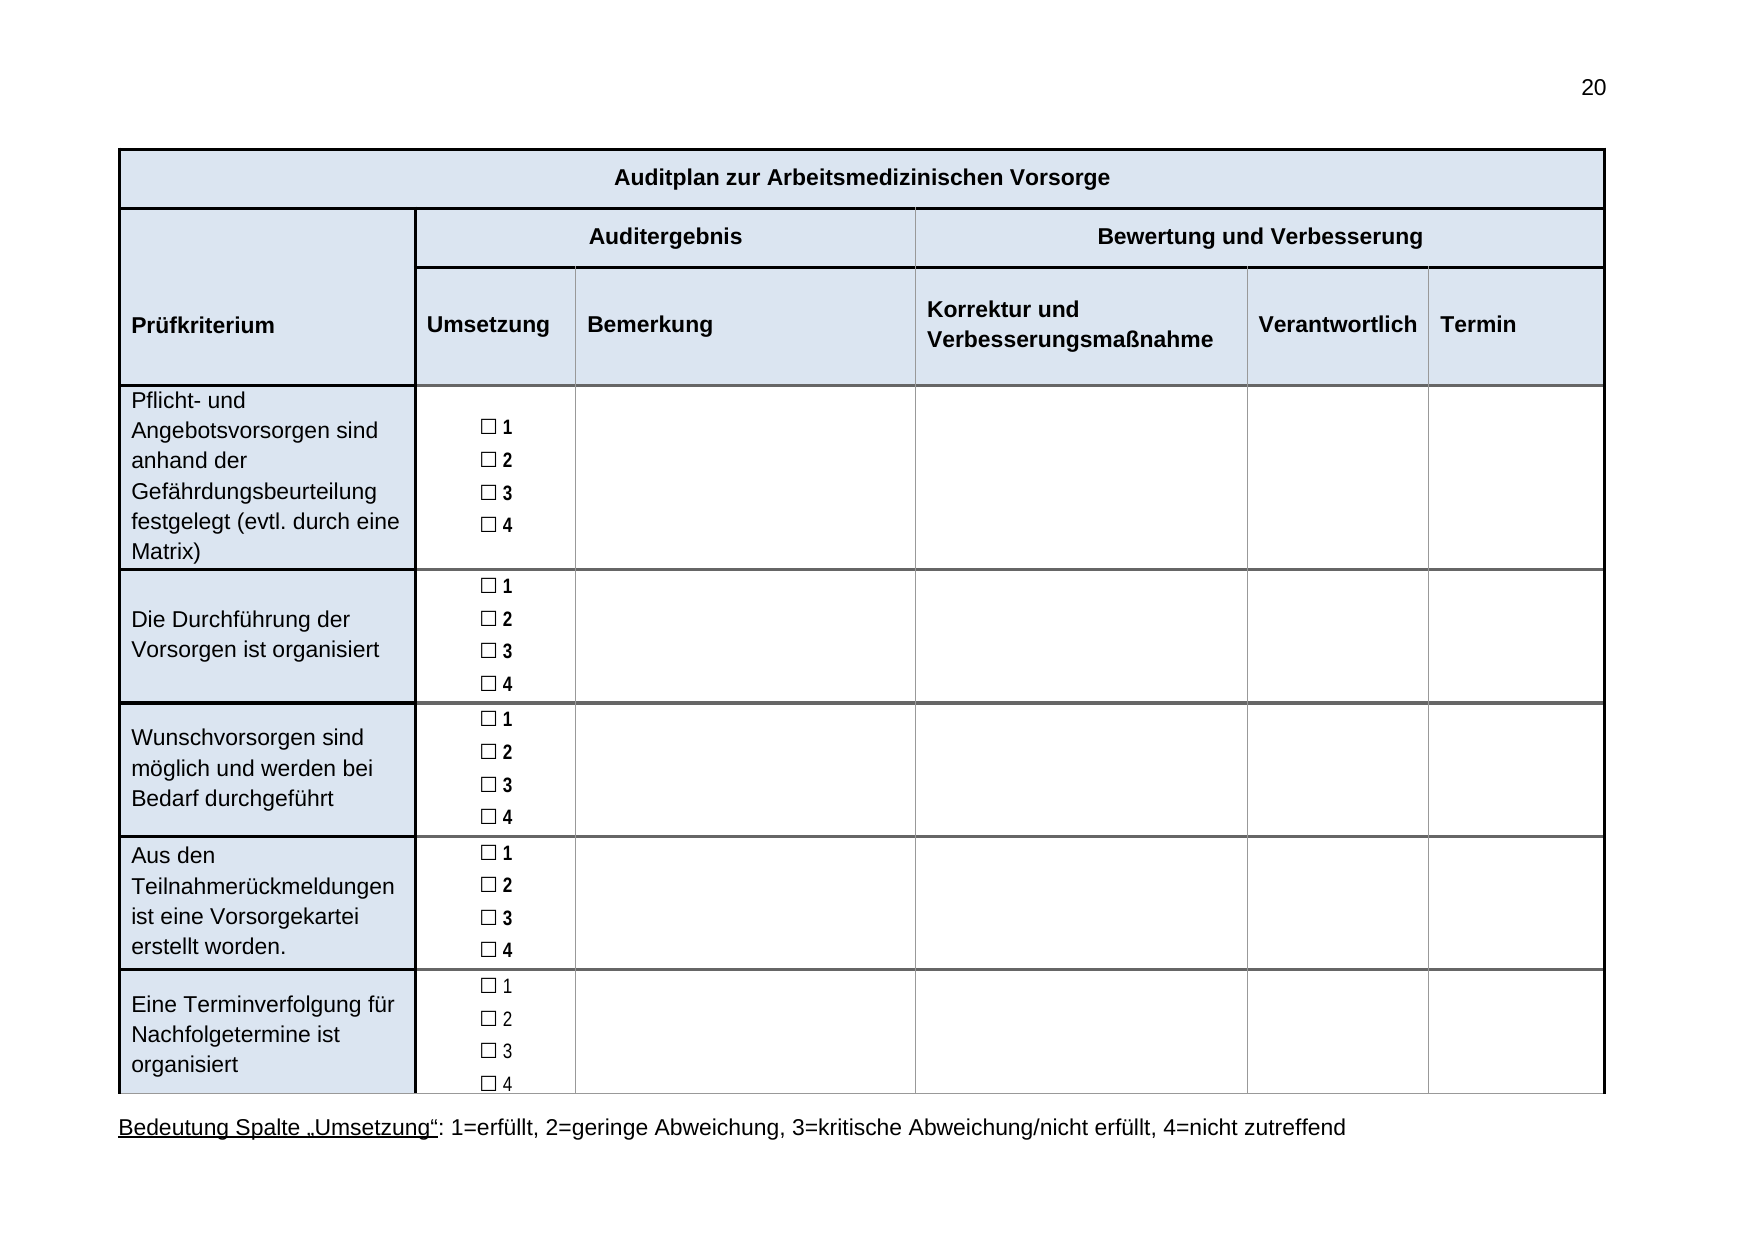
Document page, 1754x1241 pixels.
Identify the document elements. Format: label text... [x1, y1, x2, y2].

table_cell [916, 387, 1247, 568]
table_cell [576, 571, 915, 701]
table_cell [1248, 705, 1428, 835]
table_cell [916, 838, 1247, 968]
table_cell [576, 971, 915, 1093]
table_cell Bemerkung [576, 269, 915, 384]
table_cell Auditergebnis [417, 210, 915, 266]
table_cell [1429, 971, 1603, 1093]
table_cell [1248, 838, 1428, 968]
table_cell Bewertung und Verbesserung [916, 210, 1603, 266]
table_cell Termin [1429, 269, 1603, 384]
table_cell [916, 971, 1247, 1093]
table_cell Umsetzung [417, 269, 575, 384]
table_cell Prüfkriterium [121, 210, 414, 384]
table_cell [576, 387, 915, 568]
table_cell Korrektur und Verbesserungsmaßnahme [916, 269, 1247, 384]
table_cell [916, 571, 1247, 701]
table_cell Pflicht- und Angebotsvorsorgen sind anhand der Gefährdungsbeurteilung festgelegt (evtl. durch eine Matrix) [121, 387, 414, 568]
table_cell [1248, 971, 1428, 1093]
table_cell Die Durchführung der Vorsorgen ist organisiert [121, 571, 414, 701]
table_cell Eine Terminverfolgung für Nachfolgetermine ist organisiert [121, 971, 414, 1093]
table_cell [916, 705, 1247, 835]
table_cell 1 2 3 4 [417, 705, 575, 835]
table_cell [1429, 387, 1603, 568]
table_header Auditplan zur Arbeitsmedizinischen Vorsorge [121, 151, 1603, 207]
table_cell [1248, 387, 1428, 568]
table_cell Wunschvorsorgen sind möglich und werden bei Bedarf durchgeführt [121, 705, 414, 835]
table_cell 1 2 3 4 [417, 838, 575, 968]
table_cell [1429, 705, 1603, 835]
table_cell Aus den Teilnahmerückmeldungen ist eine Vorsorgekartei erstellt worden. [121, 838, 414, 968]
table_cell [576, 838, 915, 968]
table_cell 1 2 3 4 [417, 971, 575, 1093]
table_cell [1248, 571, 1428, 701]
table_cell [1429, 838, 1603, 968]
table_cell 1 2 3 4 [417, 571, 575, 701]
table_cell [576, 705, 915, 835]
table_cell [1429, 571, 1603, 701]
table_cell Verantwortlich [1248, 269, 1428, 384]
table_cell 1 2 3 4 [417, 387, 575, 568]
